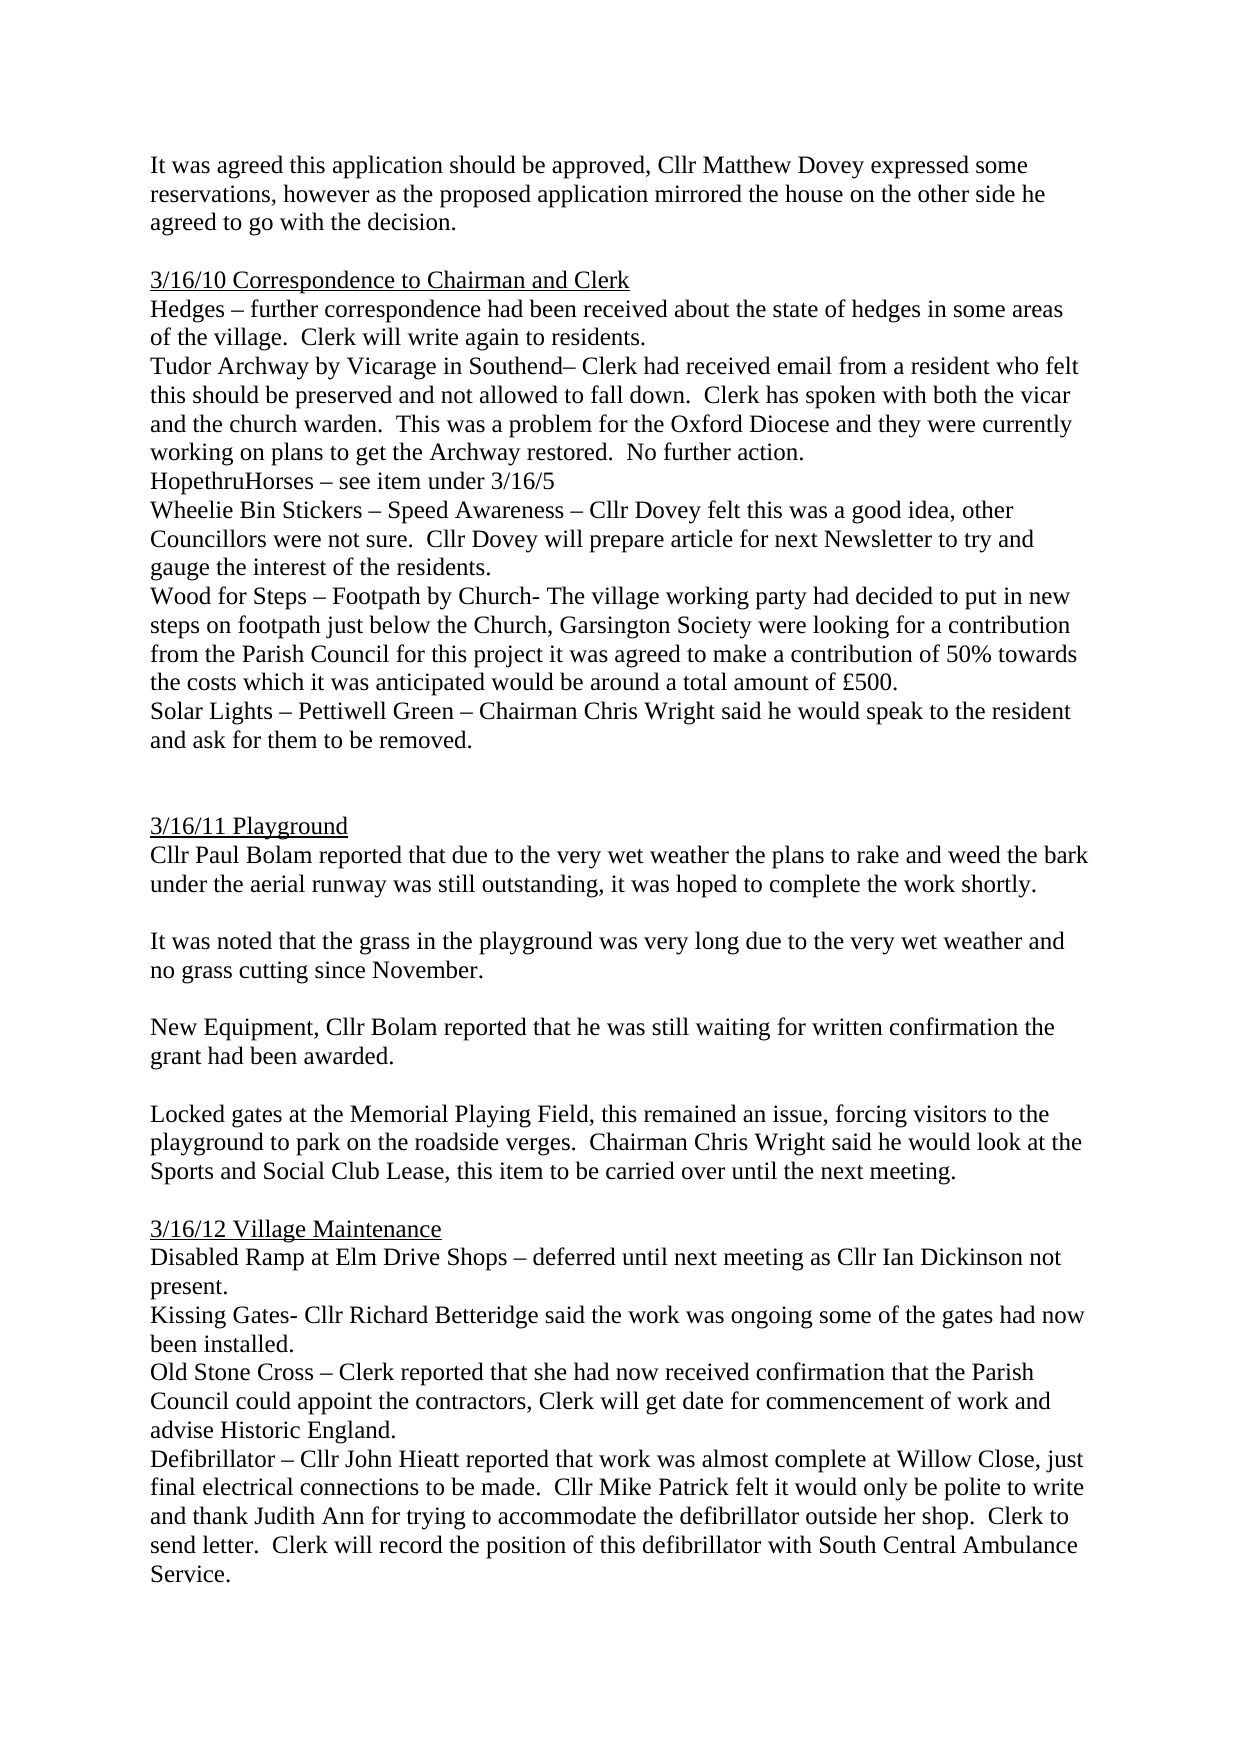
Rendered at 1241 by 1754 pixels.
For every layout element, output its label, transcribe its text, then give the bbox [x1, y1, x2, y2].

text Locked gates at the Memorial Playing Field, this remained an issue, forcing visitors to the playground to park on the roadside verges. Chairman Chris Wright said he would look at the Sports and Social Club Lease, this item to be carried over until the next meeting. [150, 1099, 1090, 1185]
text 3/16/12 Village Maintenance [150, 1214, 1090, 1242]
text Wood for Steps – Footpath by Church- The village working party had decided to put in new steps on footpath just below the Church, Garsington Society were looking for a contribution from the Parish Council for this project it was agreed to make a contribution of 50% towards the costs which it was anticipated would be around a total amount of £500. [150, 581, 1090, 696]
text It was noted that the grass in the playground was very long due to the very wet weather and no grass cutting since November. [150, 926, 1090, 984]
text Kissing Gates- Cllr Richard Betteridge said the work was ongoing some of the gates had now been installed. [150, 1300, 1090, 1357]
text It was agreed this application should be approved, Cllr Matthew Dovey expressed some reservations, however as the proposed application mirrored the house on the other side he agreed to go with the decision. [150, 150, 1090, 236]
text Tudor Archway by Vicarage in Southend– Clerk had received email from a resident who felt this should be preserved and not allowed to fall down. Clerk has spoken with both the vicar and the church warden. This was a problem for the Oxford Diocese and they were currently working on plans to get the Archway restored. No further action. [150, 351, 1090, 466]
text Cllr Paul Bolam reported that due to the very wet weather the plans to rake and weed the bark under the aerial runway was still outstanding, it was hoped to complete the work shortly. [150, 840, 1090, 897]
text Wheelie Bin Stickers – Speed Awareness – Cllr Dovey felt this was a good idea, other Councillors were not sure. Cllr Dovey will prepare article for next Newsletter to try and gauge the interest of the residents. [150, 495, 1090, 581]
text Hedges – further correspondence had been received about the state of hedges in some areas of the village. Clerk will write again to residents. [150, 294, 1090, 351]
text Disabled Ramp at Elm Drive Shops – deferred until next meeting as Cllr Ian Dickinson not present. [150, 1242, 1090, 1300]
text Defibrillator – Cllr John Hieatt reported that work was almost complete at Willow Close, just final electrical connections to be made. Cllr Mike Patrick felt it would only be polite to write and thank Judith Ann for trying to accommodate the defibrillator outside her shop. Clerk to send letter. Clerk will record the position of this defibrillator with South Central Ambulance Service. [150, 1444, 1090, 1587]
text Solar Lights – Pettiwell Green – Chairman Chris Wright said he would speak to the resident and ask for them to be removed. [150, 696, 1090, 754]
text 3/16/11 Playground [150, 811, 1090, 840]
text New Equipment, Cllr Bolam reported that he was still waiting for written confirmation the grant had been awarded. [150, 1012, 1090, 1070]
text Old Stone Cross – Clerk reported that she had now received confirmation that the Parish Council could appoint the contractors, Clerk will get date for commencement of work and advise Historic England. [150, 1357, 1090, 1444]
text HopethruHorses – see item under 3/16/5 [150, 466, 1090, 495]
text 3/16/10 Correspondence to Chairman and Clerk [150, 265, 1090, 294]
